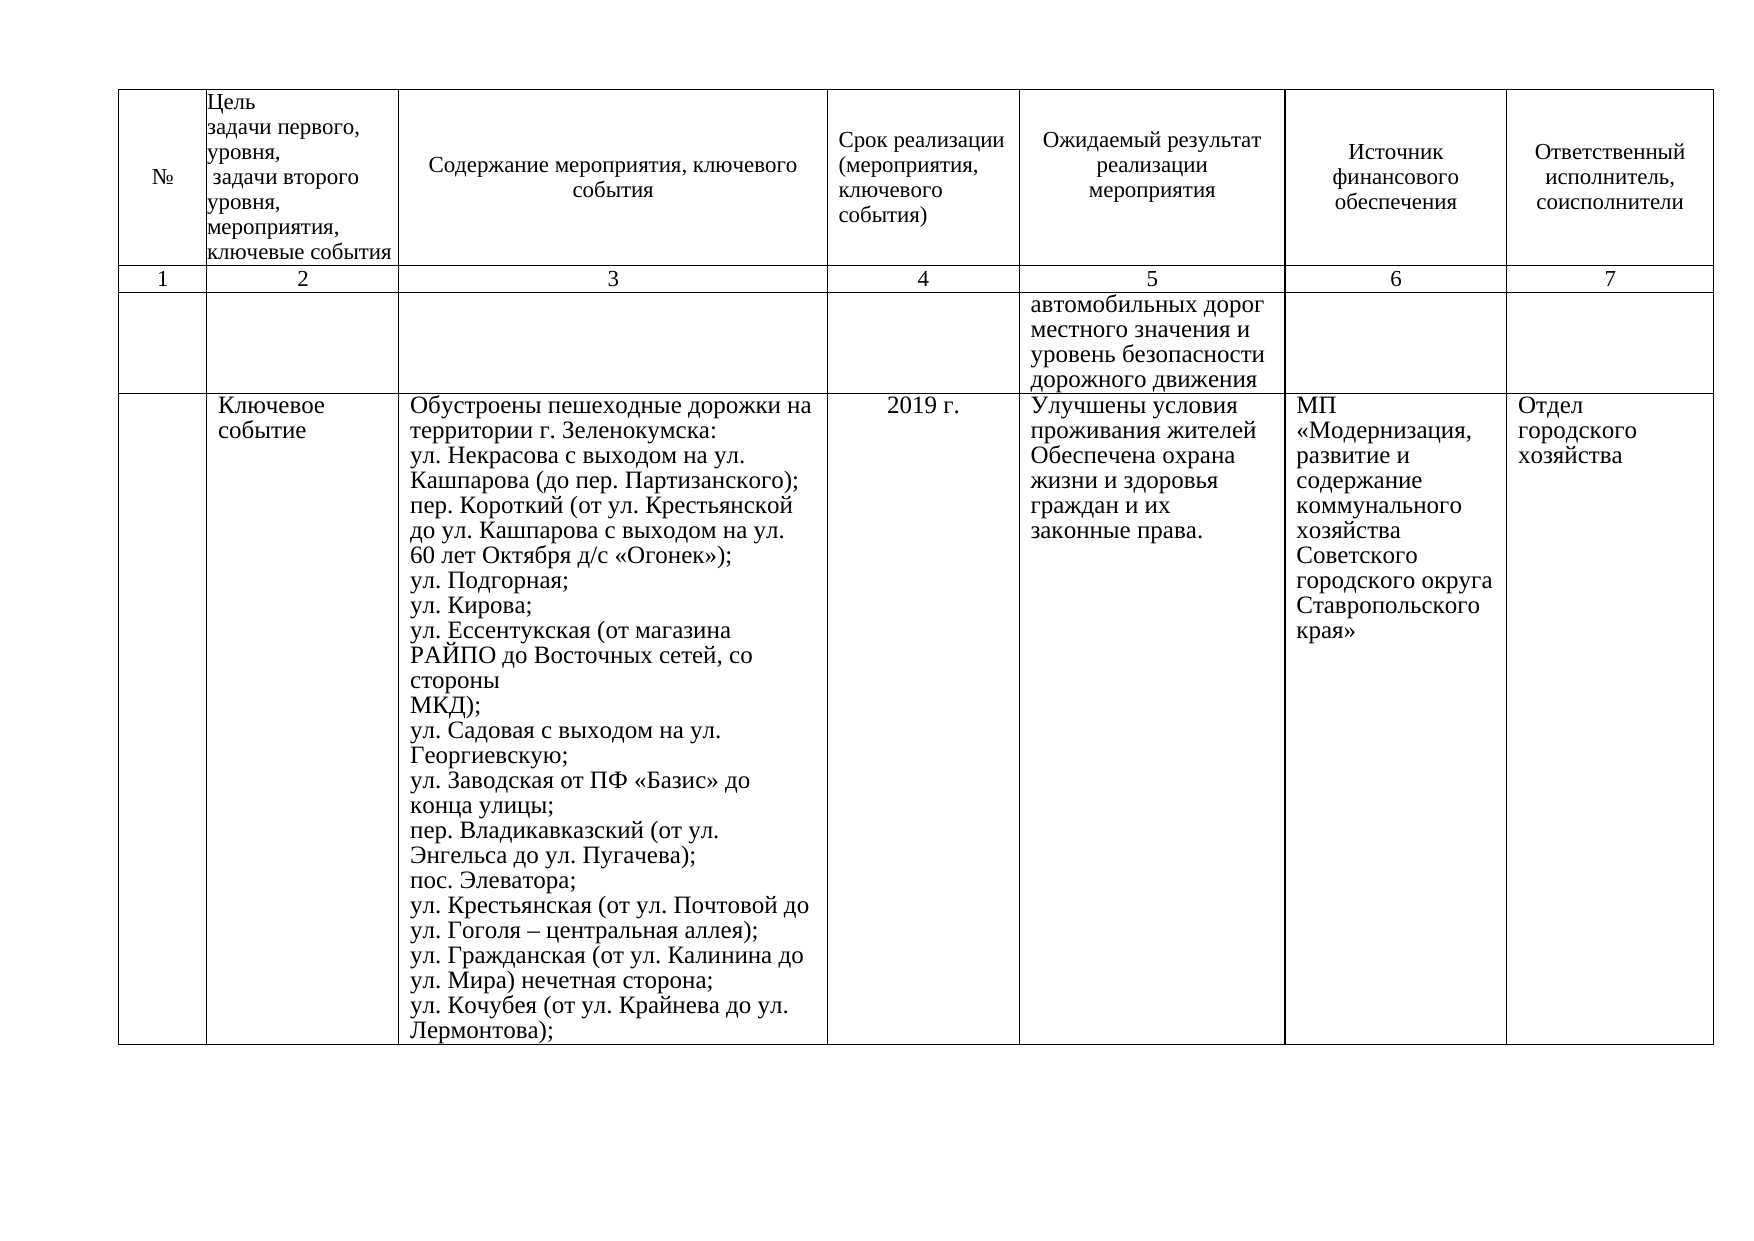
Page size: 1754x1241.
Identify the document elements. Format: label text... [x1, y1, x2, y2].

table_header № [119, 90, 206, 265]
table_header Цель задачи первого, уровня, задачи второго уровня, мероприятия, ключевые события [207, 90, 398, 265]
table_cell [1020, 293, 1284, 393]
table_cell 2 [207, 266, 398, 292]
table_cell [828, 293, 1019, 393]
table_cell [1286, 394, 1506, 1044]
table_cell 3 [399, 266, 827, 292]
table_cell 4 [828, 266, 1019, 292]
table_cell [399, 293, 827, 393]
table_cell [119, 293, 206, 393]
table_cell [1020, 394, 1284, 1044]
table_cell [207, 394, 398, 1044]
table_cell 5 [1020, 266, 1284, 292]
table_cell 6 [1286, 266, 1506, 292]
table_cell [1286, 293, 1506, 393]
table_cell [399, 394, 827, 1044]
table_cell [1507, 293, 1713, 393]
table_cell 1 [119, 266, 206, 292]
table_header Срок реализации (мероприятия, ключевого события) [828, 90, 1019, 265]
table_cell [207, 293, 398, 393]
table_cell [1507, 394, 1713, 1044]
table_header Содержание мероприятия, ключевого события [399, 90, 827, 265]
table_header Ожидаемый результат реализации мероприятия [1020, 90, 1284, 265]
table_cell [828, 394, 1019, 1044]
table_header Ответственный исполнитель, соисполнители [1507, 90, 1713, 265]
table_header Источник финансового обеспечения [1286, 90, 1506, 265]
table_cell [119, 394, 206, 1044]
table_cell 7 [1507, 266, 1713, 292]
